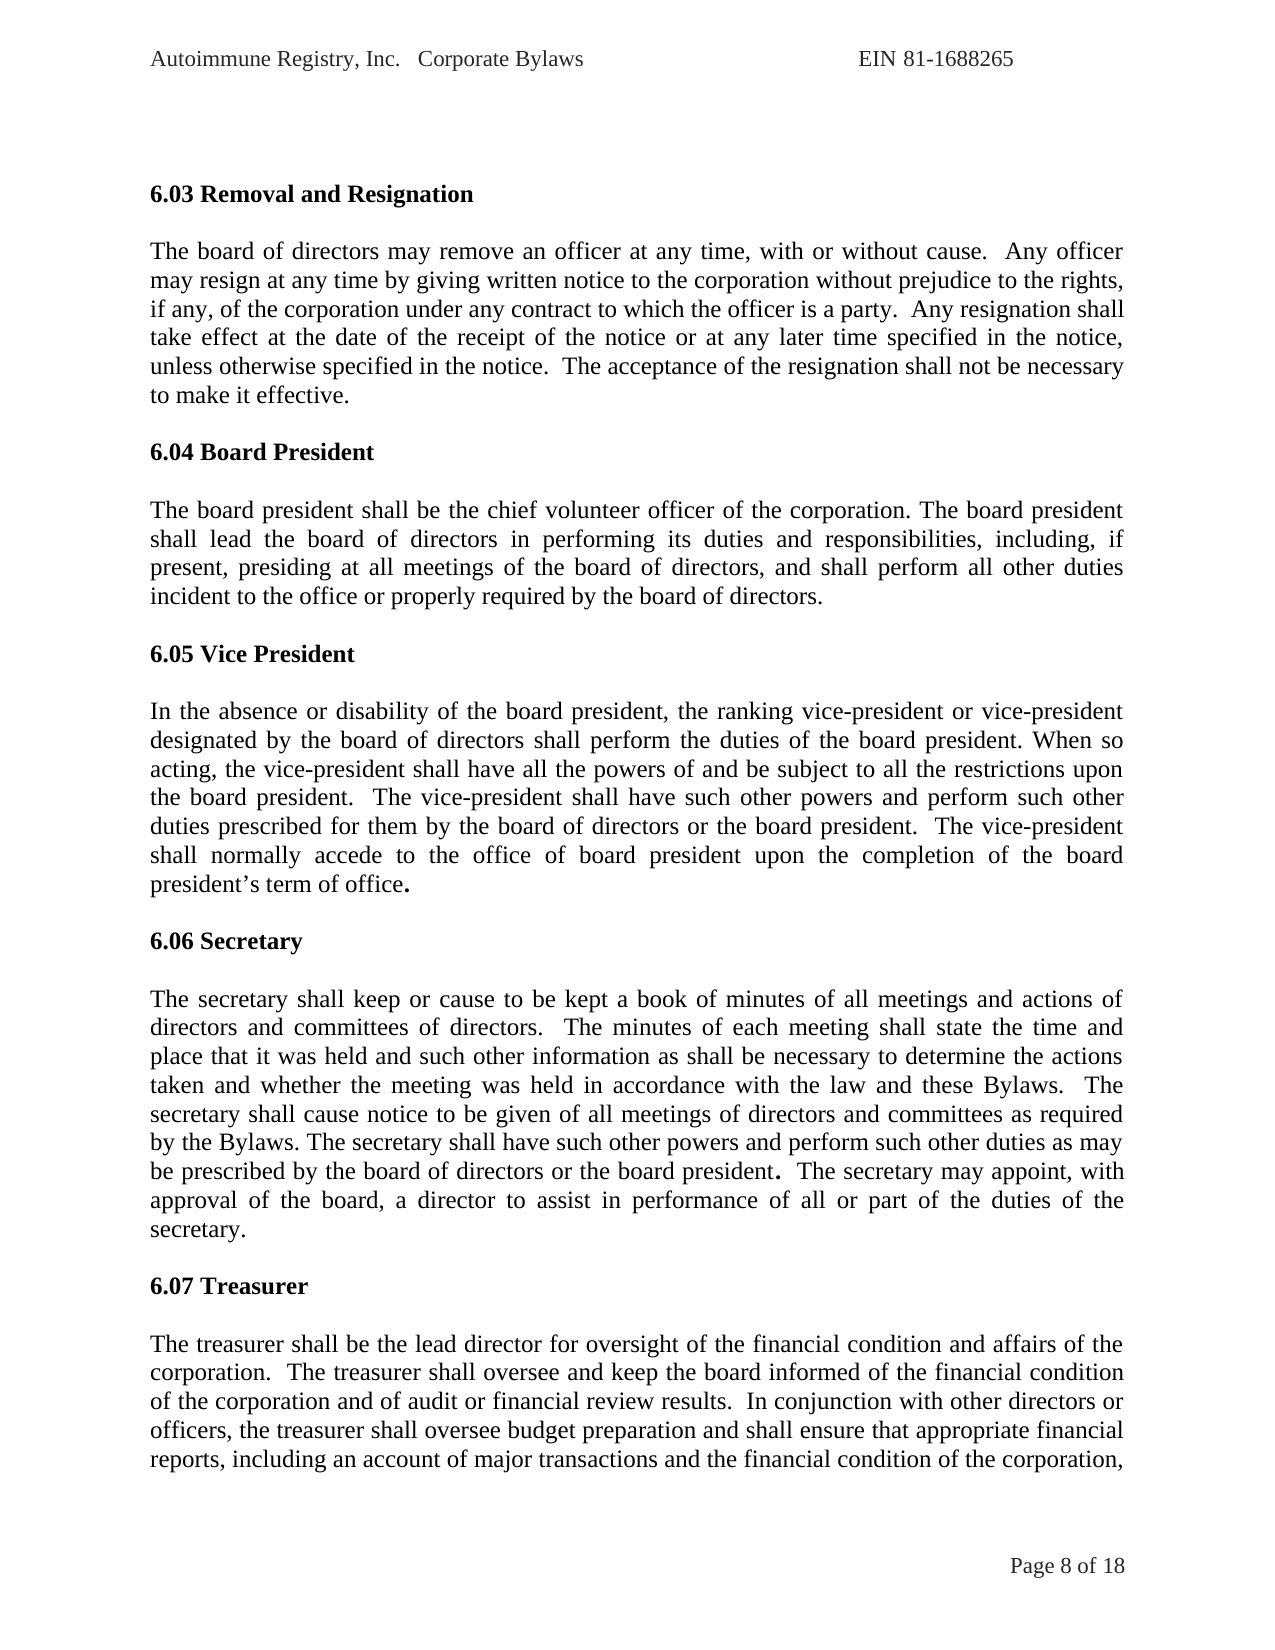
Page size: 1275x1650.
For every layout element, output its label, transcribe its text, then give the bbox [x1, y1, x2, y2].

text The secretary shall keep or cause to be kept a book of minutes of all meetings and actions of directors and committees of directors. The minutes of each meeting shall state the time and place that it was held and such other information as shall be necessary to determine the actions taken and whether the meeting was held in accordance with the law and these Bylaws. The secretary shall cause notice to be given of all meetings of directors and committees as required by the Bylaws. The secretary shall have such other powers and perform such other duties as may be prescribed by the board of directors or the board president. The secretary may appoint, with approval of the board, a director to assist in performance of all or part of the duties of the secretary. [150, 984, 1125, 1242]
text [150, 1329, 1125, 1472]
text 6.04 Board President [150, 437, 1125, 466]
text The board president shall be the chief volunteer officer of the corporation. The board president shall lead the board of directors in performing its duties and responsibilities, including, if present, presiding at all meetings of the board of directors, and shall perform all other duties incident to the office or properly required by the board of directors. [150, 495, 1125, 610]
text The board of directors may remove an officer at any time, with or without cause. Any officer may resign at any time by giving written notice to the corporation without prejudice to the rights, if any, of the corporation under any contract to which the officer is a party. Any resignation shall take effect at the date of the receipt of the notice or at any later time specified in the notice, unless otherwise specified in the notice. The acceptance of the resignation shall not be necessary to make it effective. [150, 236, 1125, 409]
text 6.05 Vice President [150, 639, 1125, 667]
text 6.07 Treasurer [150, 1271, 1125, 1300]
text 6.03 Removal and Resignation [150, 179, 1125, 207]
text 6.06 Secretary [150, 926, 1125, 955]
text In the absence or disability of the board president, the ranking vice-president or vice-president designated by the board of directors shall perform the duties of the board president. When so acting, the vice-president shall have all the powers of and be subject to all the restrictions upon the board president. The vice-president shall have such other powers and perform such other duties prescribed for them by the board of directors or the board president. The vice-president shall normally accede to the office of board president upon the completion of the board president’s term of office. [150, 696, 1125, 897]
